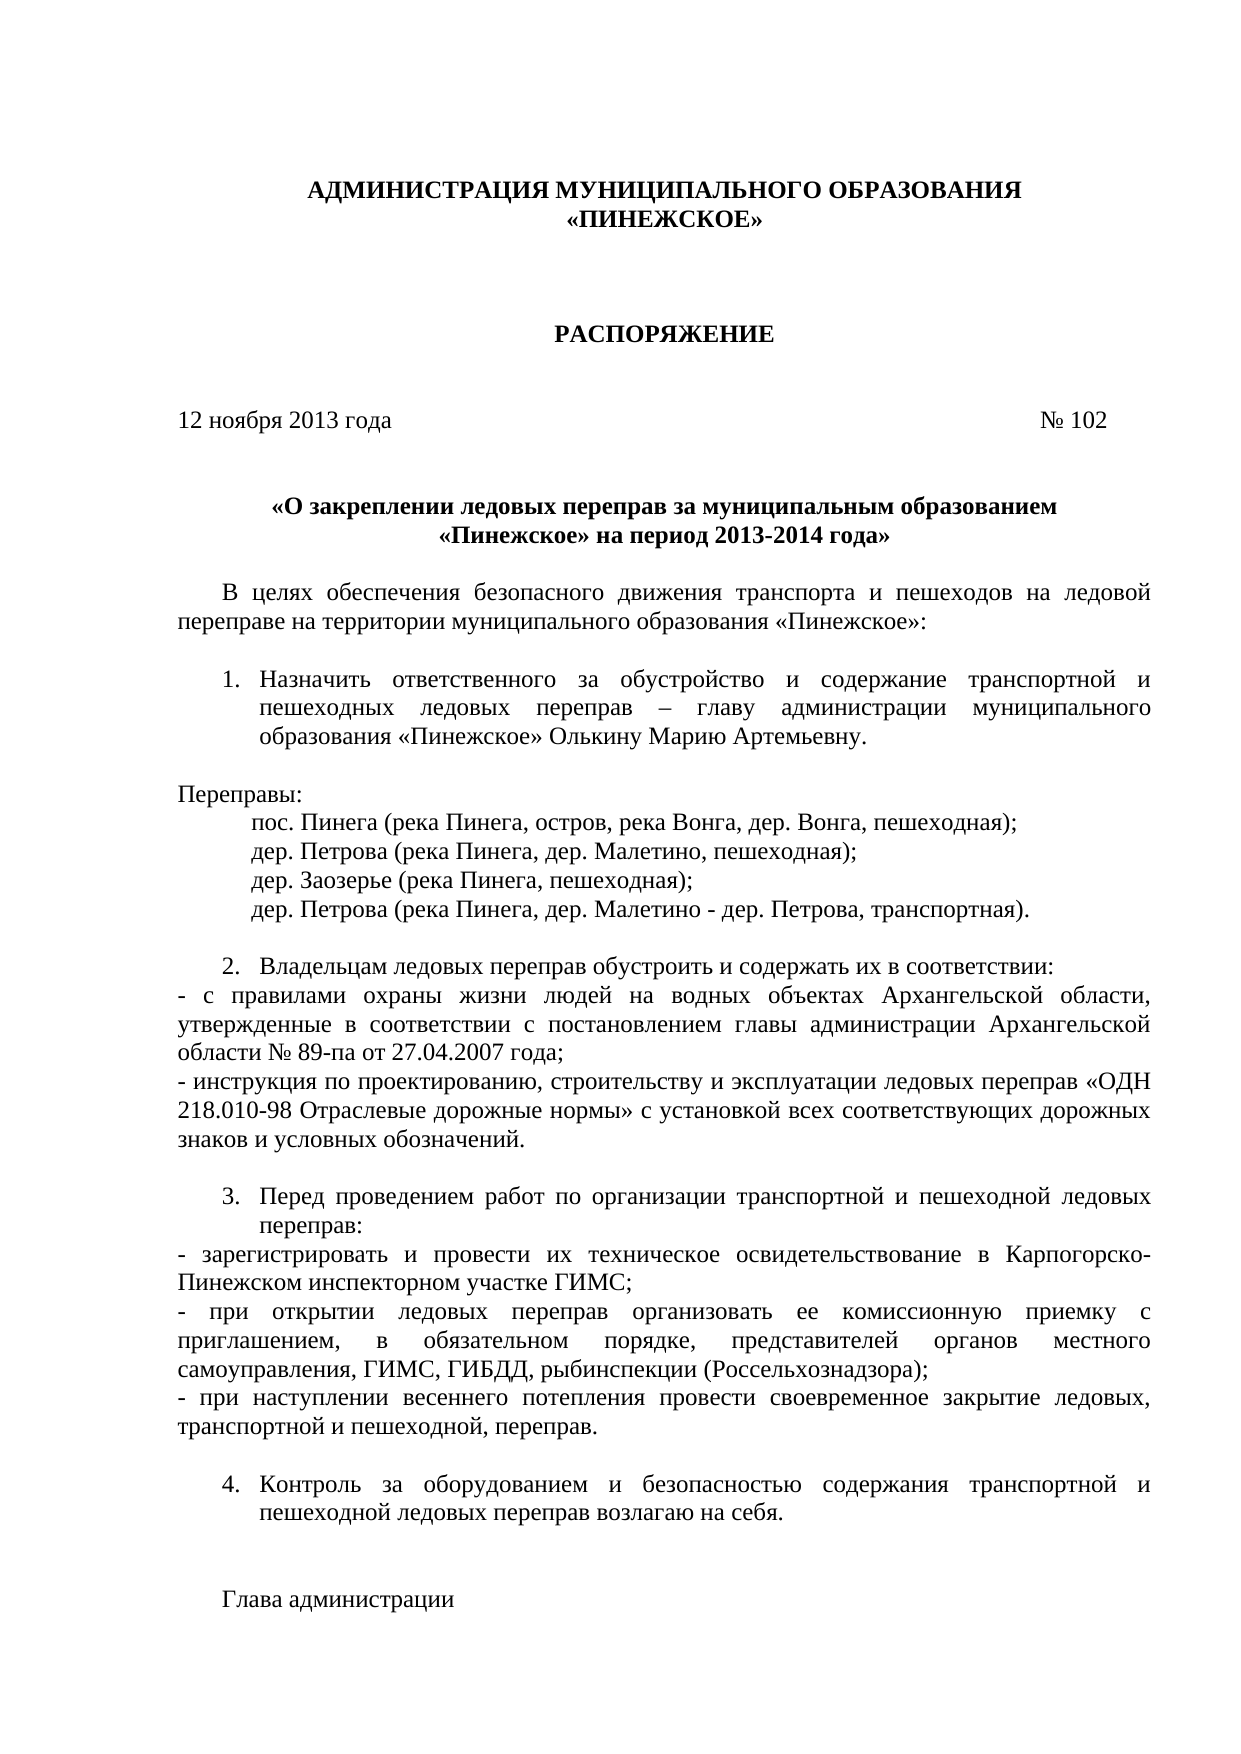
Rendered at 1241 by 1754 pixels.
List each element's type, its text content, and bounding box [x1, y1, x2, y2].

text - инструкция по проектированию, строительству и эксплуатации ледовых переправ «ОДН 218.010-98 Отраслевые дорожные нормы» с установкой всех соответствующих дорожных знаков и условных обозначений. [177, 1066, 1152, 1152]
list Контроль за оборудованием и безопасностью содержания транспортной и пешеходной ледовых переправ возлагаю на себя. [222, 1469, 1152, 1526]
list Перед проведением работ по организации транспортной и пешеходной ледовых переправ: [222, 1181, 1152, 1239]
text «О закреплении ледовых переправ за муниципальным образованием [177, 491, 1152, 520]
text 12 ноября 2013 года № 102 [177, 405, 1152, 434]
text дер. Петрова (река Пинега, дер. Малетино - дер. Петрова, транспортная). [177, 894, 1152, 922]
text Глава администрации [177, 1584, 1152, 1612]
text пос. Пинега (река Пинега, остров, река Вонга, дер. Вонга, пешеходная); [177, 807, 1152, 836]
text «Пинежское» на период 2013-2014 года» [177, 520, 1152, 549]
list Владельцам ледовых переправ обустроить и содержать их в соответствии: [222, 951, 1152, 980]
text - зарегистрировать и провести их техническое освидетельствование в Карпогорско-Пинежском инспекторном участке ГИМС; [177, 1239, 1152, 1296]
text - при открытии ледовых переправ организовать ее комиссионную приемку с приглашением, в обязательном порядке, представителей органов местного самоуправления, ГИМС, ГИБДД, рыбинспекции (Россельхознадзора); [177, 1296, 1152, 1382]
text - при наступлении весеннего потепления провести своевременное закрытие ледовых, транспортной и пешеходной, переправ. [177, 1382, 1152, 1440]
text АДМИНИСТРАЦИЯ МУНИЦИПАЛЬНОГО ОБРАЗОВАНИЯ [177, 176, 1152, 204]
text В целях обеспечения безопасного движения транспорта и пешеходов на ледовой переправе на территории муниципального образования «Пинежское»: [177, 577, 1152, 635]
text РАСПОРЯЖЕНИЕ [177, 319, 1152, 347]
text «ПИНЕЖСКОЕ» [177, 204, 1152, 233]
text Переправы: [177, 779, 1152, 807]
text дер. Заозерье (река Пинега, пешеходная); [177, 865, 1152, 894]
list Назначить ответственного за обустройство и содержание транспортной и пешеходных ледовых переправ – главу администрации муниципального образования «Пинежское» Олькину Марию Артемьевну. [222, 664, 1152, 750]
text дер. Петрова (река Пинега, дер. Малетино, пешеходная); [177, 836, 1152, 865]
text - с правилами охраны жизни людей на водных объектах Архангельской области, утвержденные в соответствии с постановлением главы администрации Архангельской области № 89-па от 27.04.2007 года; [177, 980, 1152, 1066]
